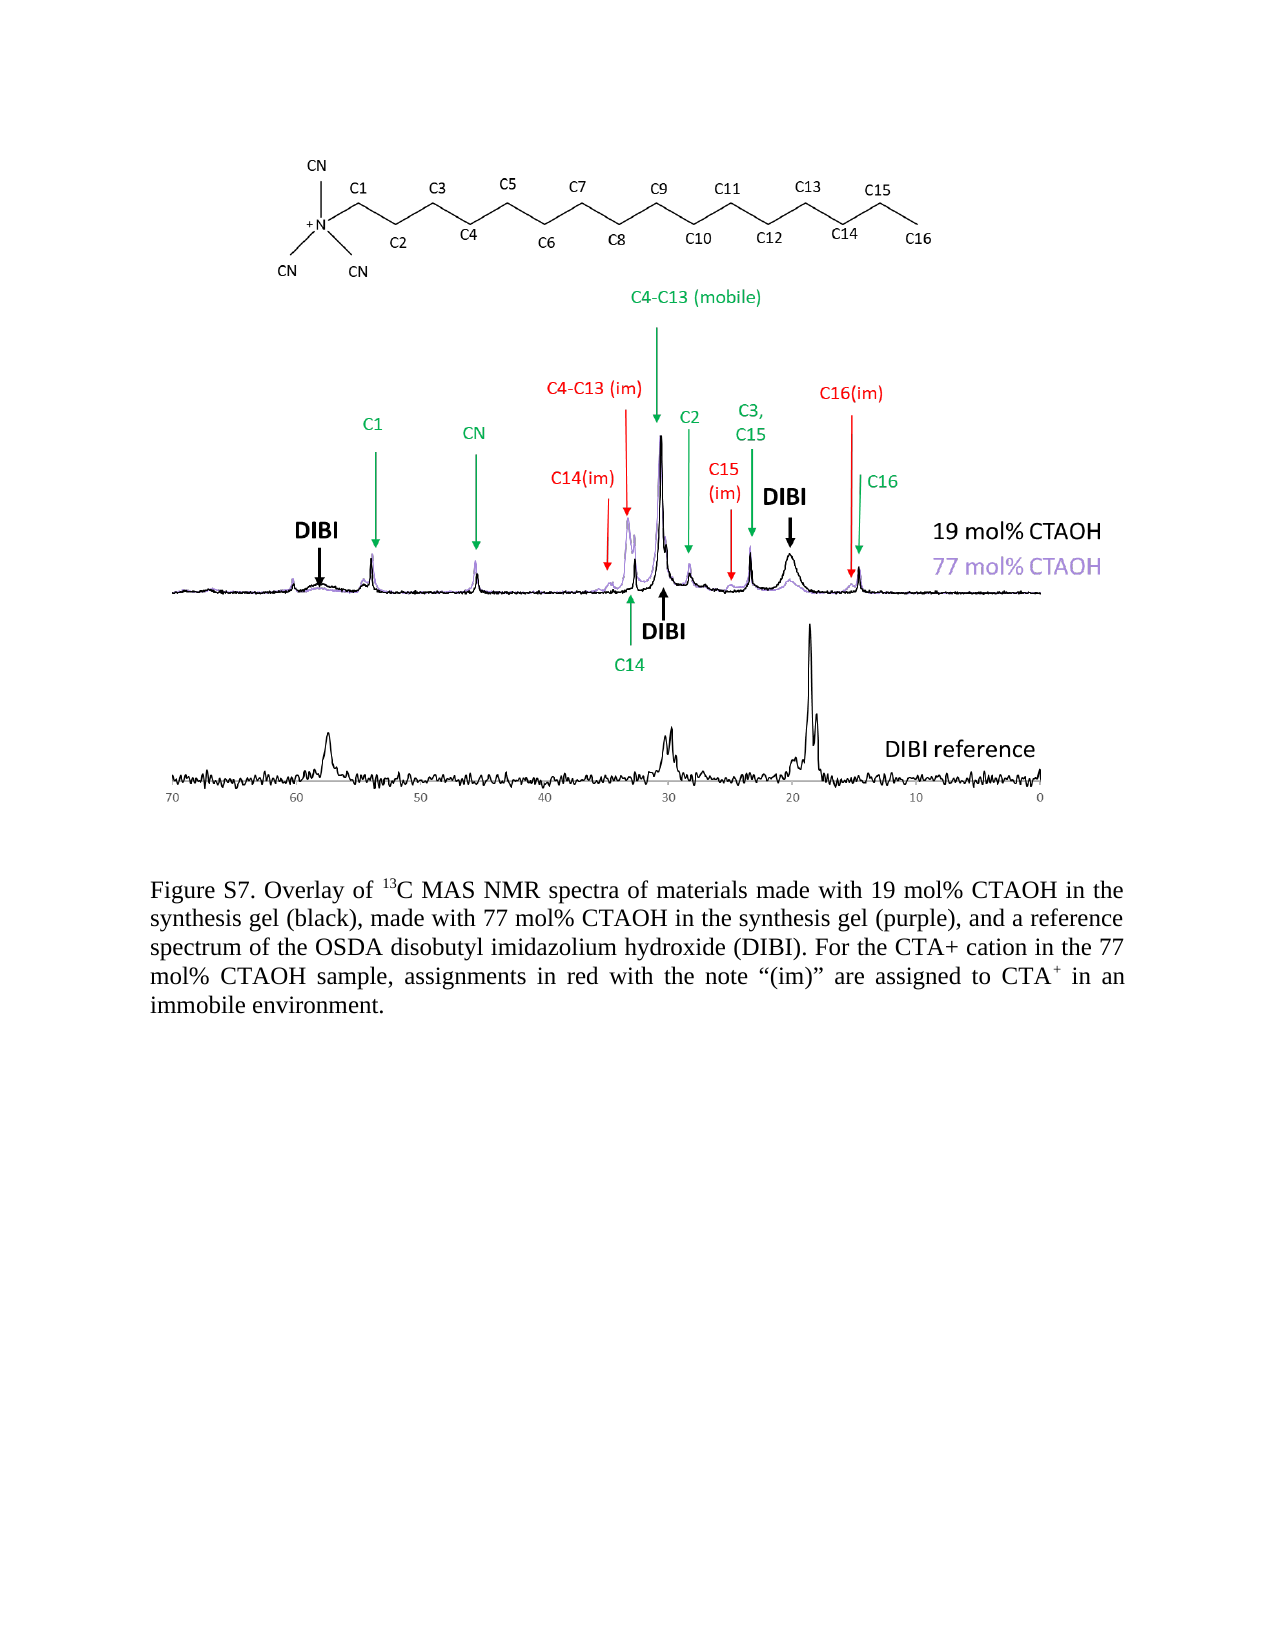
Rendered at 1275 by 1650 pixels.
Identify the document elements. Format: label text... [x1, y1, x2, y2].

text Figure S7. Overlay of 13C MAS NMR spectra of materials made with 19 mol% CTAOH in the synthesis gel (black), made with 77 mol% CTAOH in the synthesis gel (purple), and a reference spectrum of the OSDA disobutyl imidazolium hydroxide (DIBI). For the CTA+ cation in the 77 mol% CTAOH sample, assignments in red with the note “(im)” are assigned to CTA+ in an immobile environment. [150, 875, 1125, 1018]
picture [150, 150, 1119, 875]
